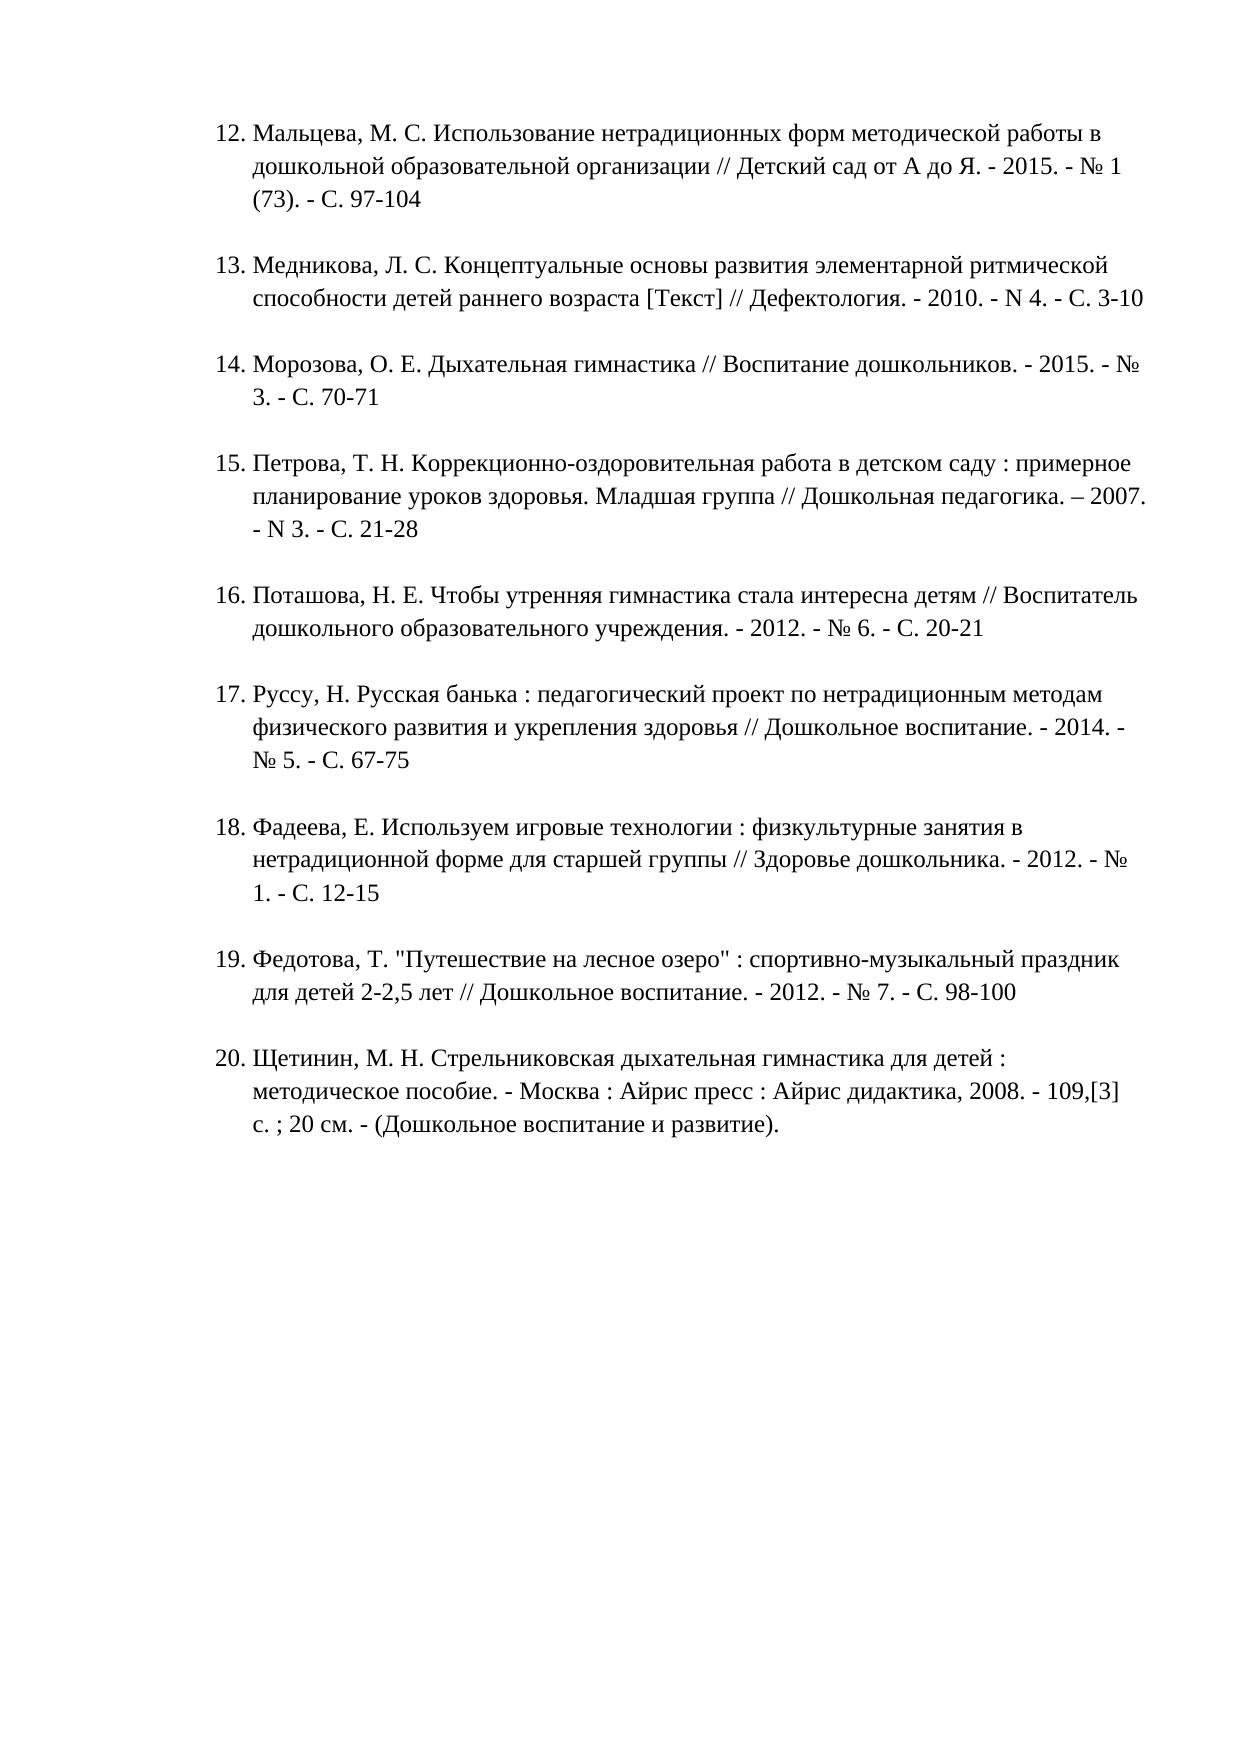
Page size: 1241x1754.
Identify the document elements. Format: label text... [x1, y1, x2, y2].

list Мальцева, М. С. Использование нетрадиционных форм методической работы в дошкольной образовательной организации // Детский сад от А до Я. - 2015. - № 1 (73). - С. 97-104 [215, 118, 1152, 213]
list Поташова, Н. Е. Чтобы утренняя гимнастика стала интересна детям // Воспитатель дошкольного образовательного учреждения. - 2012. - № 6. - С. 20-21 [215, 580, 1152, 642]
list Руссу, Н. Русская банька : педагогический проект по нетрадиционным методам физического развития и укрепления здоровья // Дошкольное воспитание. - 2014. - № 5. - С. 67-75 [215, 679, 1152, 774]
list Морозова, О. Е. Дыхательная гимнастика // Воспитание дошкольников. - 2015. - № 3. - С. 70-71 [215, 349, 1152, 411]
list Петрова, Т. Н. Коррекционно-оздоровительная работа в детском саду : примерное планирование уроков здоровья. Младшая группа // Дошкольная педагогика. – 2007. - N 3. - С. 21-28 [215, 448, 1152, 543]
list Федотова, Т. "Путешествие на лесное озеро" : спортивно-музыкальный праздник для детей 2-2,5 лет // Дошкольное воспитание. - 2012. - № 7. - С. 98-100 [215, 944, 1152, 1005]
list Щетинин, М. Н. Стрельниковская дыхательная гимнастика для детей : методическое пособие. - Москва : Айрис пресс : Айрис дидактика, 2008. - 109,[3] с. ; 20 см. - (Дошкольное воспитание и развитие). [215, 1043, 1152, 1137]
list Медникова, Л. С. Концептуальные основы развития элементарной ритмической способности детей раннего возраста [Текст] // Дефектология. - 2010. - N 4. - С. 3-10 [215, 250, 1152, 312]
list Фадеева, Е. Используем игровые технологии : физкультурные занятия в нетрадиционной форме для старшей группы // Здоровье дошкольника. - 2012. - № 1. - С. 12-15 [215, 812, 1152, 906]
